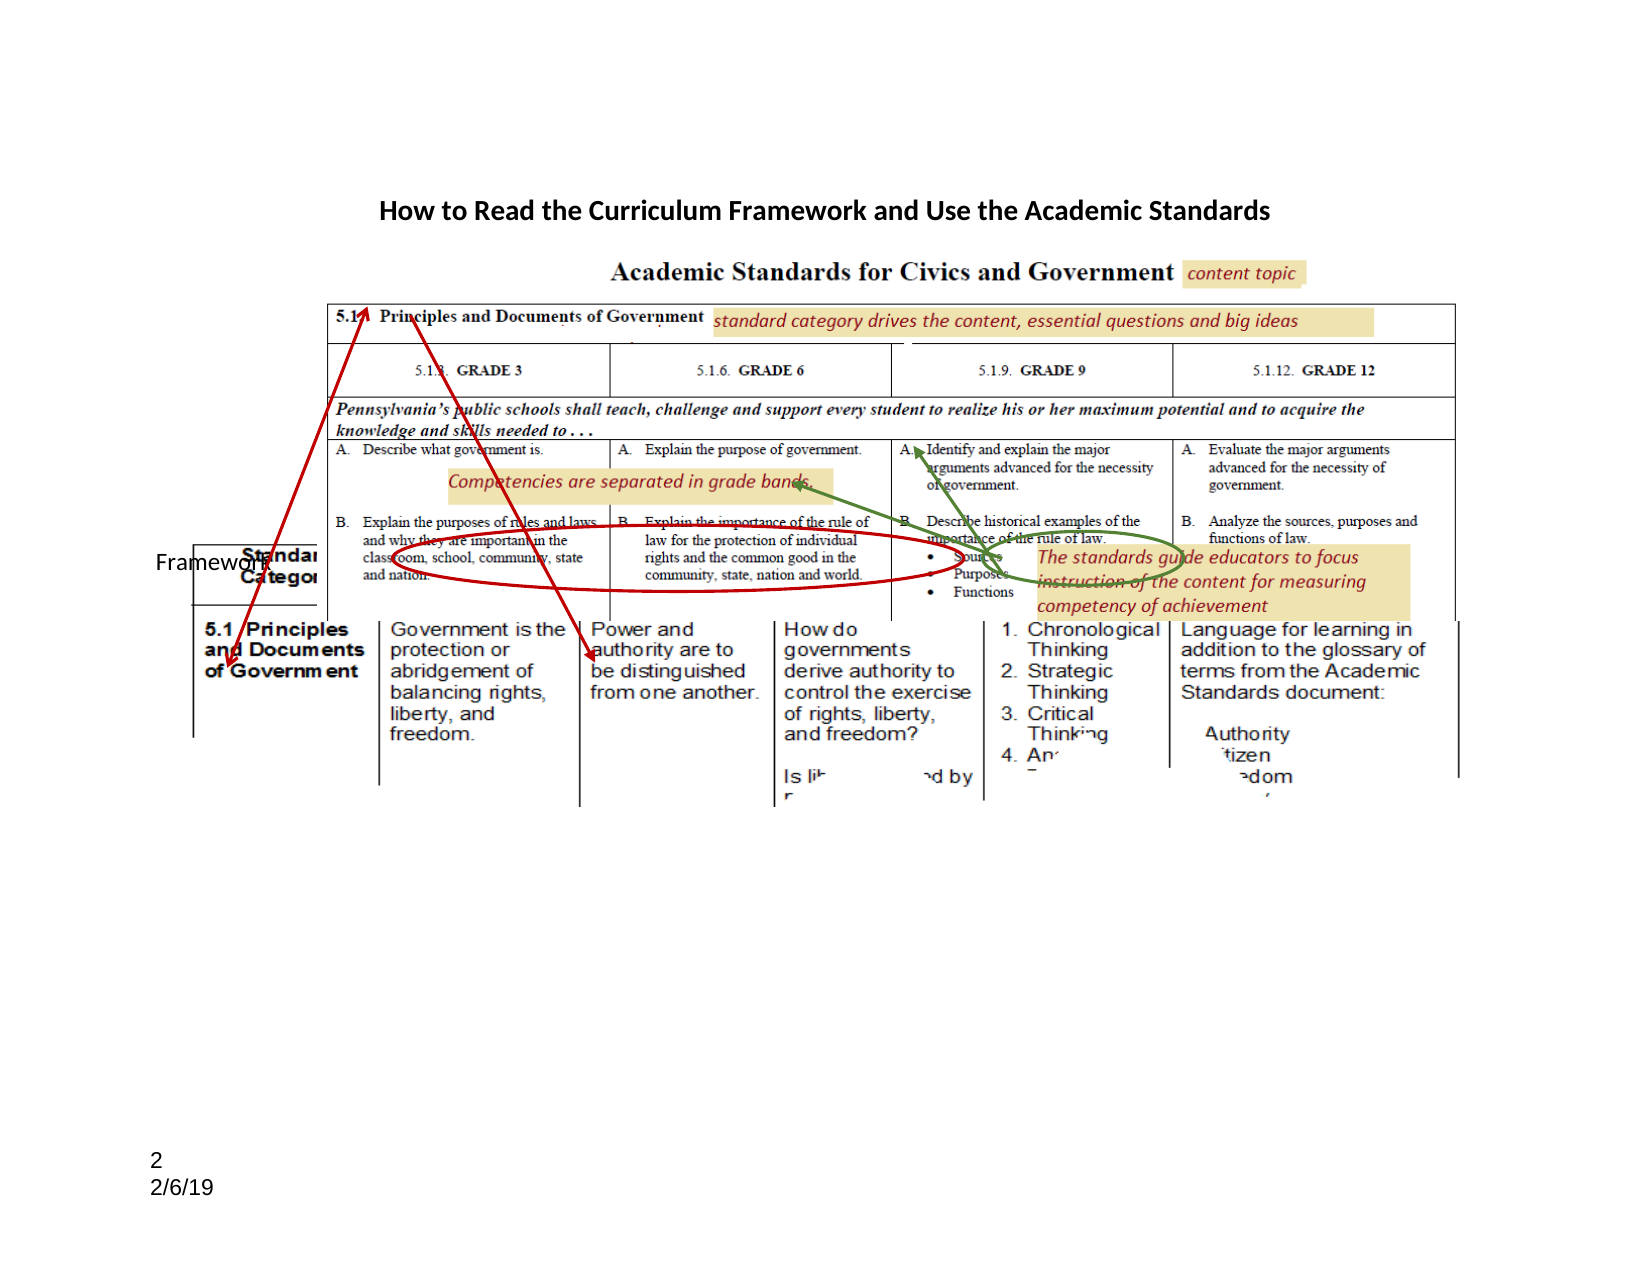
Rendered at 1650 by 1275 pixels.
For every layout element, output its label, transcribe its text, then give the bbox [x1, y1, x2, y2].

text How to Read the Curriculum Framework and Use the Academic Standards [150, 192, 1500, 228]
picture [187, 243, 1473, 807]
